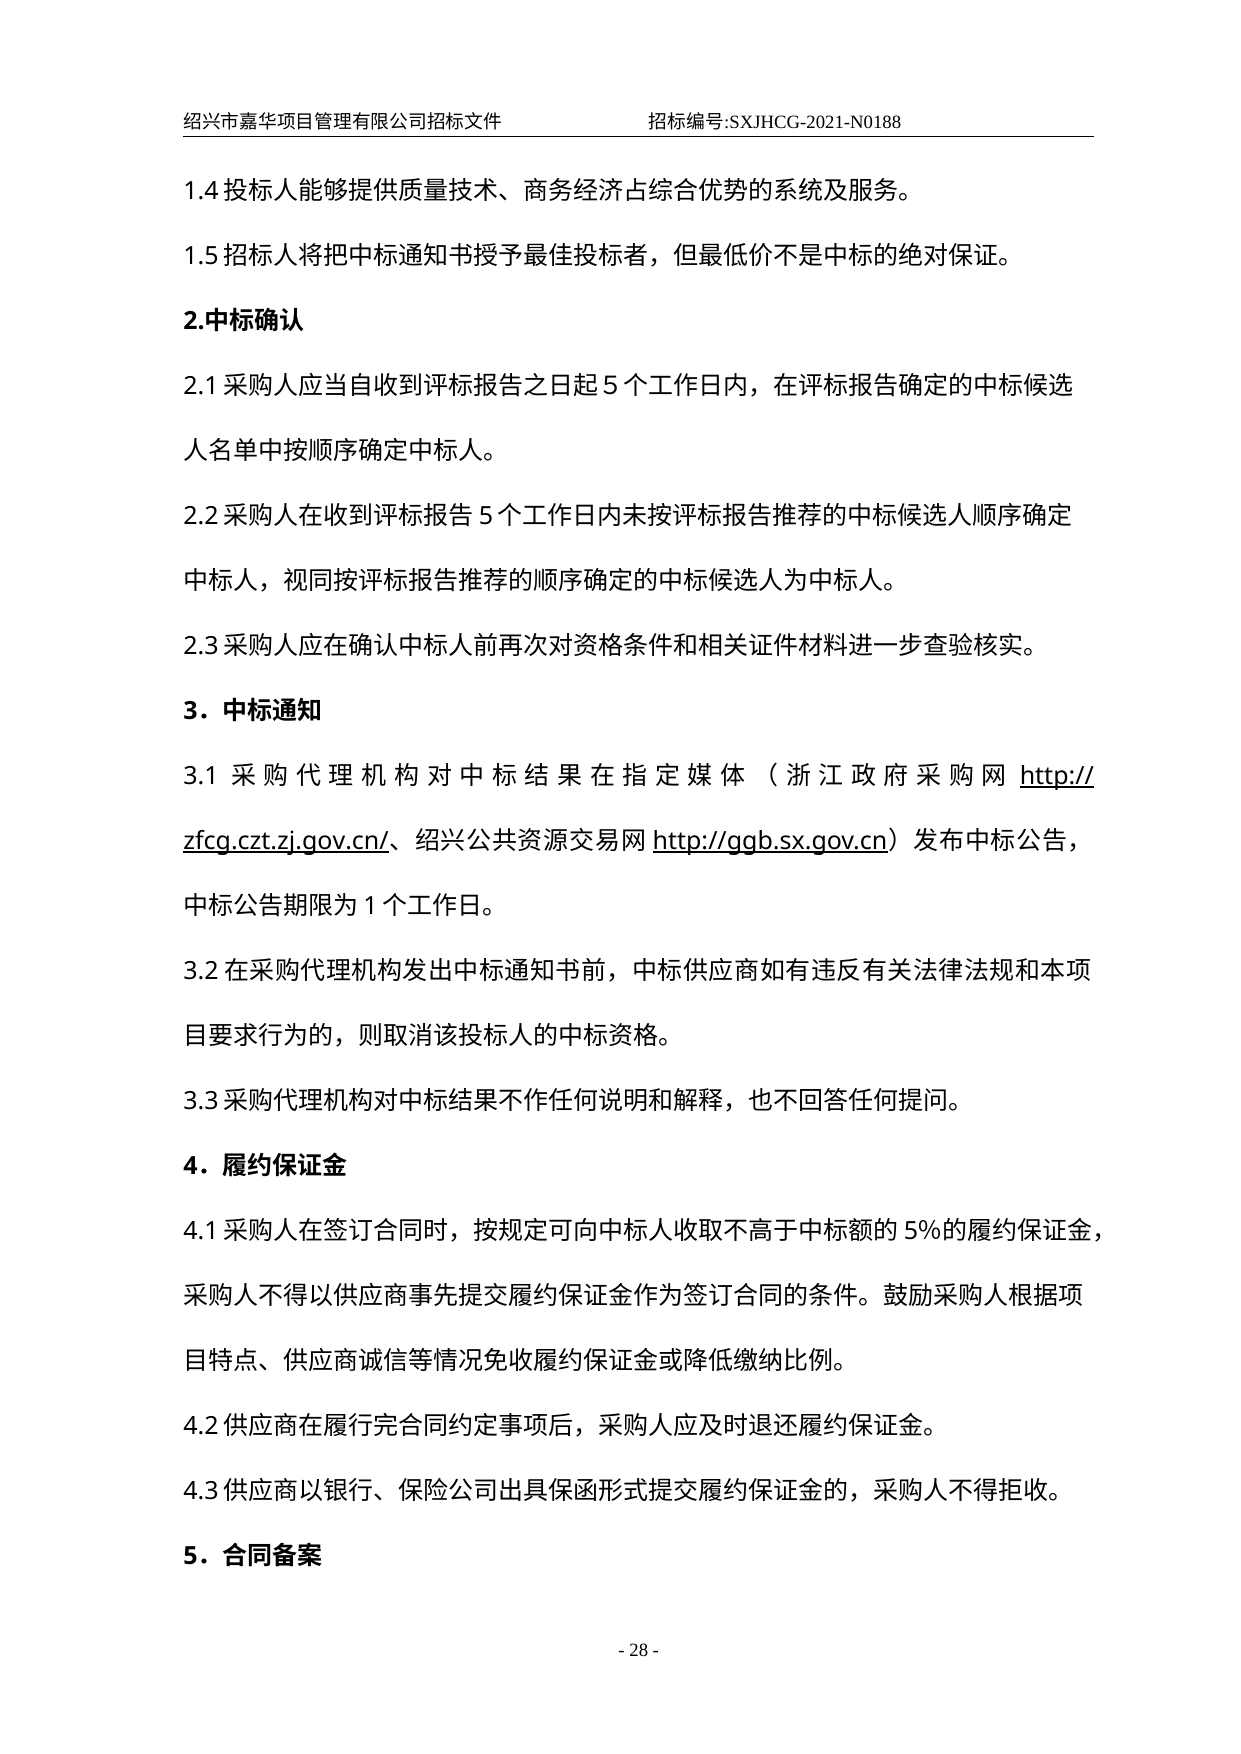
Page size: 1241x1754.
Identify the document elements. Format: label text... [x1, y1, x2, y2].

text 2.中标确认 [183, 286, 1094, 351]
text 4.1采购人在签订合同时，按规定可向中标人收取不高于中标额的5％的履约保证金，采购人不得以供应商事先提交履约保证金作为签订合同的条件。鼓励采购人根据项目特点、供应商诚信等情况免收履约保证金或降低缴纳比例。 [183, 1196, 1094, 1391]
text 4.3供应商以银行、保险公司出具保函形式提交履约保证金的，采购人不得拒收。 [183, 1456, 1094, 1521]
list 1.4投标人能够提供质量技术、商务经济占综合优势的系统及服务。 [183, 156, 1094, 221]
text 3.1采购代理机构对中标结果在指定媒体（浙江政府采购网http://zfcg.czt.zj.gov.cn/、绍兴公共资源交易网http://ggb.sx.gov.cn）发布中标公告，中标公告期限为1个工作日。 [183, 741, 1094, 936]
text 2.2采购人在收到评标报告5个工作日内未按评标报告推荐的中标候选人顺序确定中标人，视同按评标报告推荐的顺序确定的中标候选人为中标人。 [183, 481, 1094, 611]
text 2.3采购人应在确认中标人前再次对资格条件和相关证件材料进一步查验核实。 [183, 611, 1094, 676]
text 5．合同备案 [183, 1521, 1094, 1586]
text 4．履约保证金 [183, 1131, 1094, 1196]
text 3.2在采购代理机构发出中标通知书前，中标供应商如有违反有关法律法规和本项目要求行为的，则取消该投标人的中标资格。 [183, 936, 1094, 1066]
text 4.2供应商在履行完合同约定事项后，采购人应及时退还履约保证金。 [183, 1391, 1094, 1456]
text 3．中标通知 [183, 676, 1094, 741]
text 1.5招标人将把中标通知书授予最佳投标者，但最低价不是中标的绝对保证。 [183, 221, 1094, 286]
text 2.1采购人应当自收到评标报告之日起５个工作日内，在评标报告确定的中标候选人名单中按顺序确定中标人。 [183, 351, 1094, 481]
text 3.3采购代理机构对中标结果不作任何说明和解释，也不回答任何提问。 [183, 1066, 1094, 1131]
